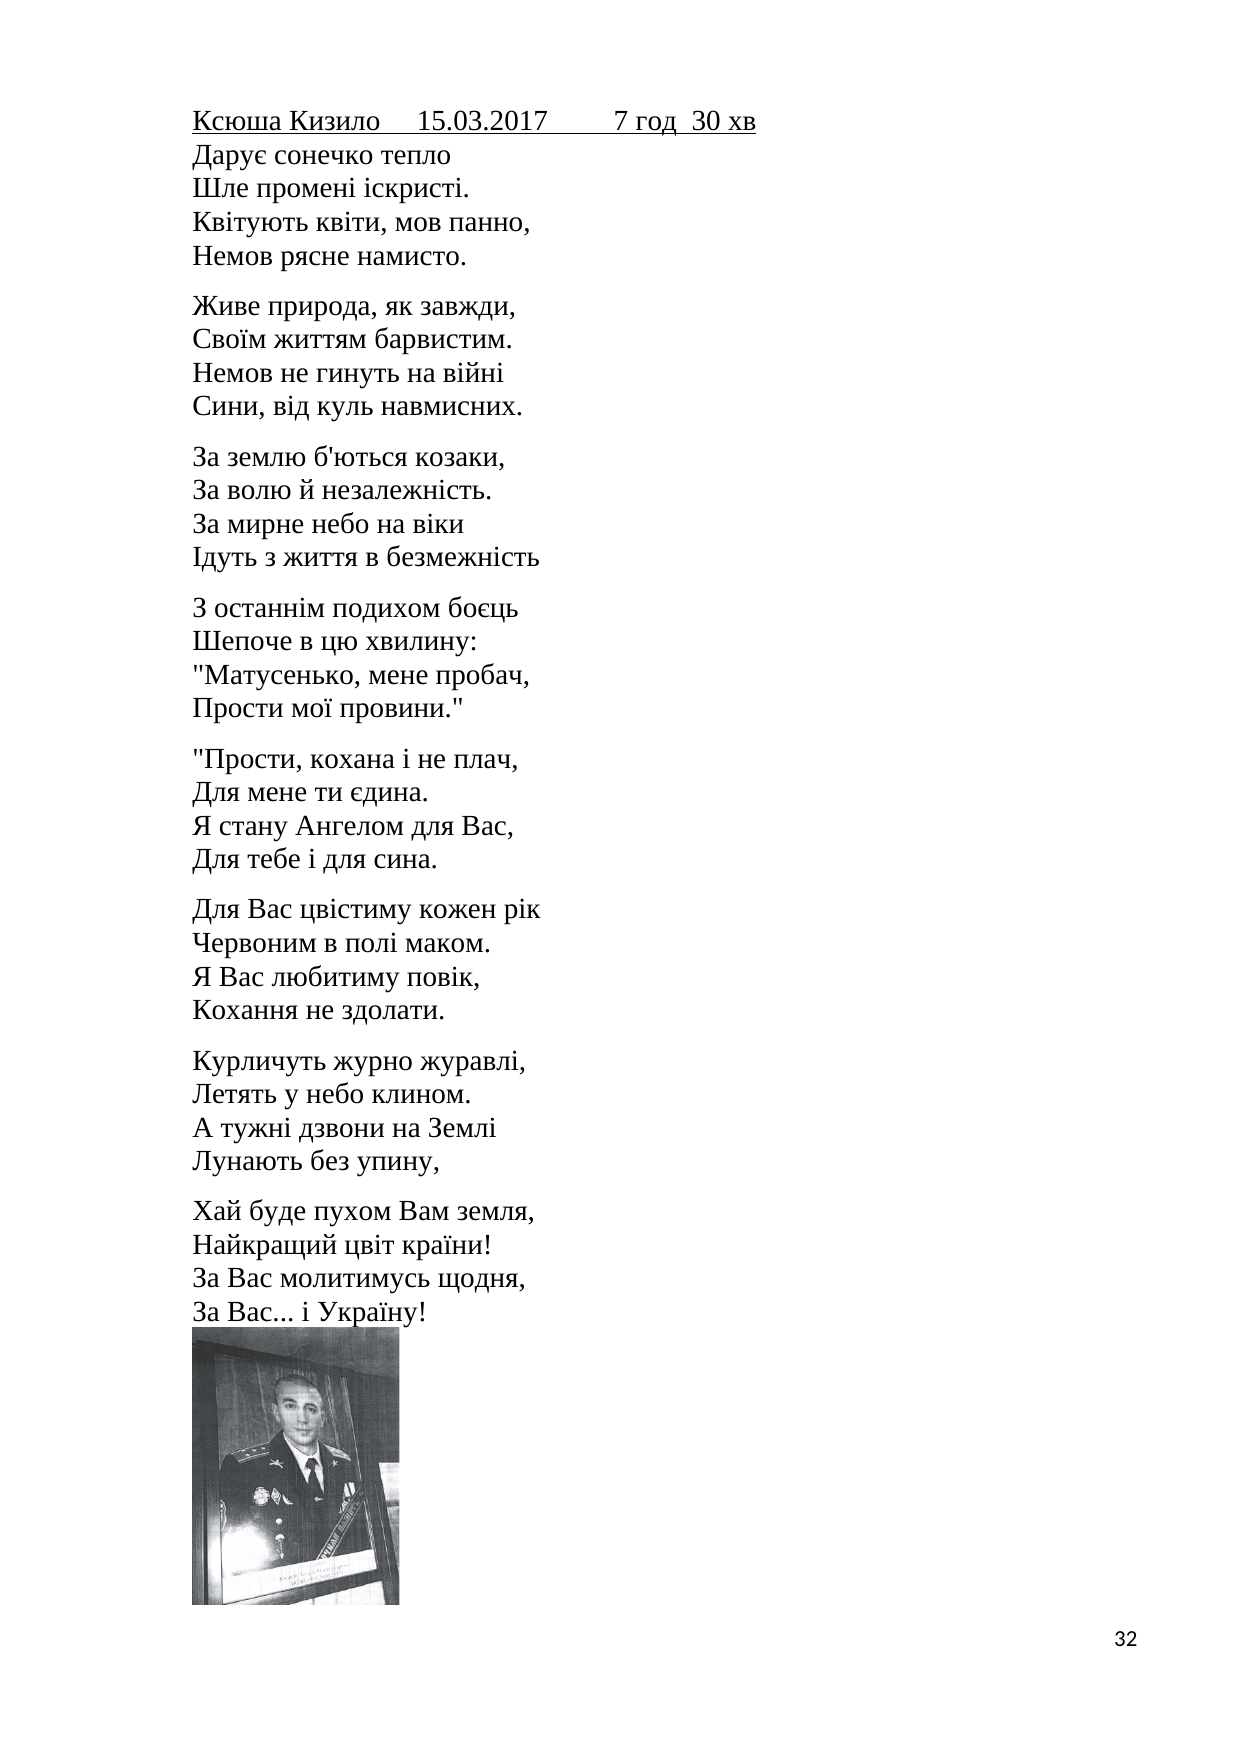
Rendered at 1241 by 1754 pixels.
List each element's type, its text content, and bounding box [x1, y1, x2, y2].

text Для мене ти єдина. [148, 774, 1137, 808]
text Квітують квіти, мов панно, [148, 204, 1137, 238]
text "Прости, кохана і не плач, [148, 741, 1137, 774]
text Лунають без упину, [148, 1143, 1137, 1177]
text За землю б'ються козаки, [148, 439, 1137, 472]
text Курличуть журно журавлі, [148, 1043, 1137, 1076]
text Кохання не здолати. [148, 992, 1137, 1026]
text Ідуть з життя в безмежність [148, 539, 1137, 573]
text Дарує сонечко тепло [148, 137, 1137, 171]
text А тужні дзвони на Землі [148, 1110, 1137, 1143]
text Прости мої провини." [148, 690, 1137, 724]
text Летять у небо клином. [148, 1076, 1137, 1110]
text За Вас... і Україну! [148, 1294, 1137, 1328]
text Сини, від куль навмисних. [148, 388, 1137, 422]
text Ксюша Кизило 15.03.2017 7 год 30 хв [148, 103, 1137, 137]
text Живе природа, як завжди, [148, 288, 1137, 321]
text За волю й незалежність. [148, 472, 1137, 506]
text Найкращий цвіт країни! [148, 1227, 1137, 1261]
text Немов рясне намисто. [148, 238, 1137, 271]
text За мирне небо на віки [148, 506, 1137, 539]
text Я стану Ангелом для Вас, [148, 808, 1137, 841]
text Для Вас цвістиму кожен рік [148, 892, 1137, 925]
text Я Вас любитиму повік, [148, 959, 1137, 992]
text Немов не гинуть на війні [148, 355, 1137, 388]
text "Матусенько, мене пробач, [148, 657, 1137, 690]
text З останнім подихом боєць [148, 590, 1137, 623]
text Хай буде пухом Вам земля, [148, 1193, 1137, 1227]
text Шепоче в цю хвилину: [148, 623, 1137, 657]
text За Вас молитимусь щодня, [148, 1261, 1137, 1294]
text Червоним в полі маком. [148, 925, 1137, 959]
text Своїм життям барвистим. [148, 321, 1137, 355]
text Шле промені іскристі. [148, 171, 1137, 204]
picture [192, 1327, 400, 1605]
text Для тебе і для сина. [148, 841, 1137, 875]
